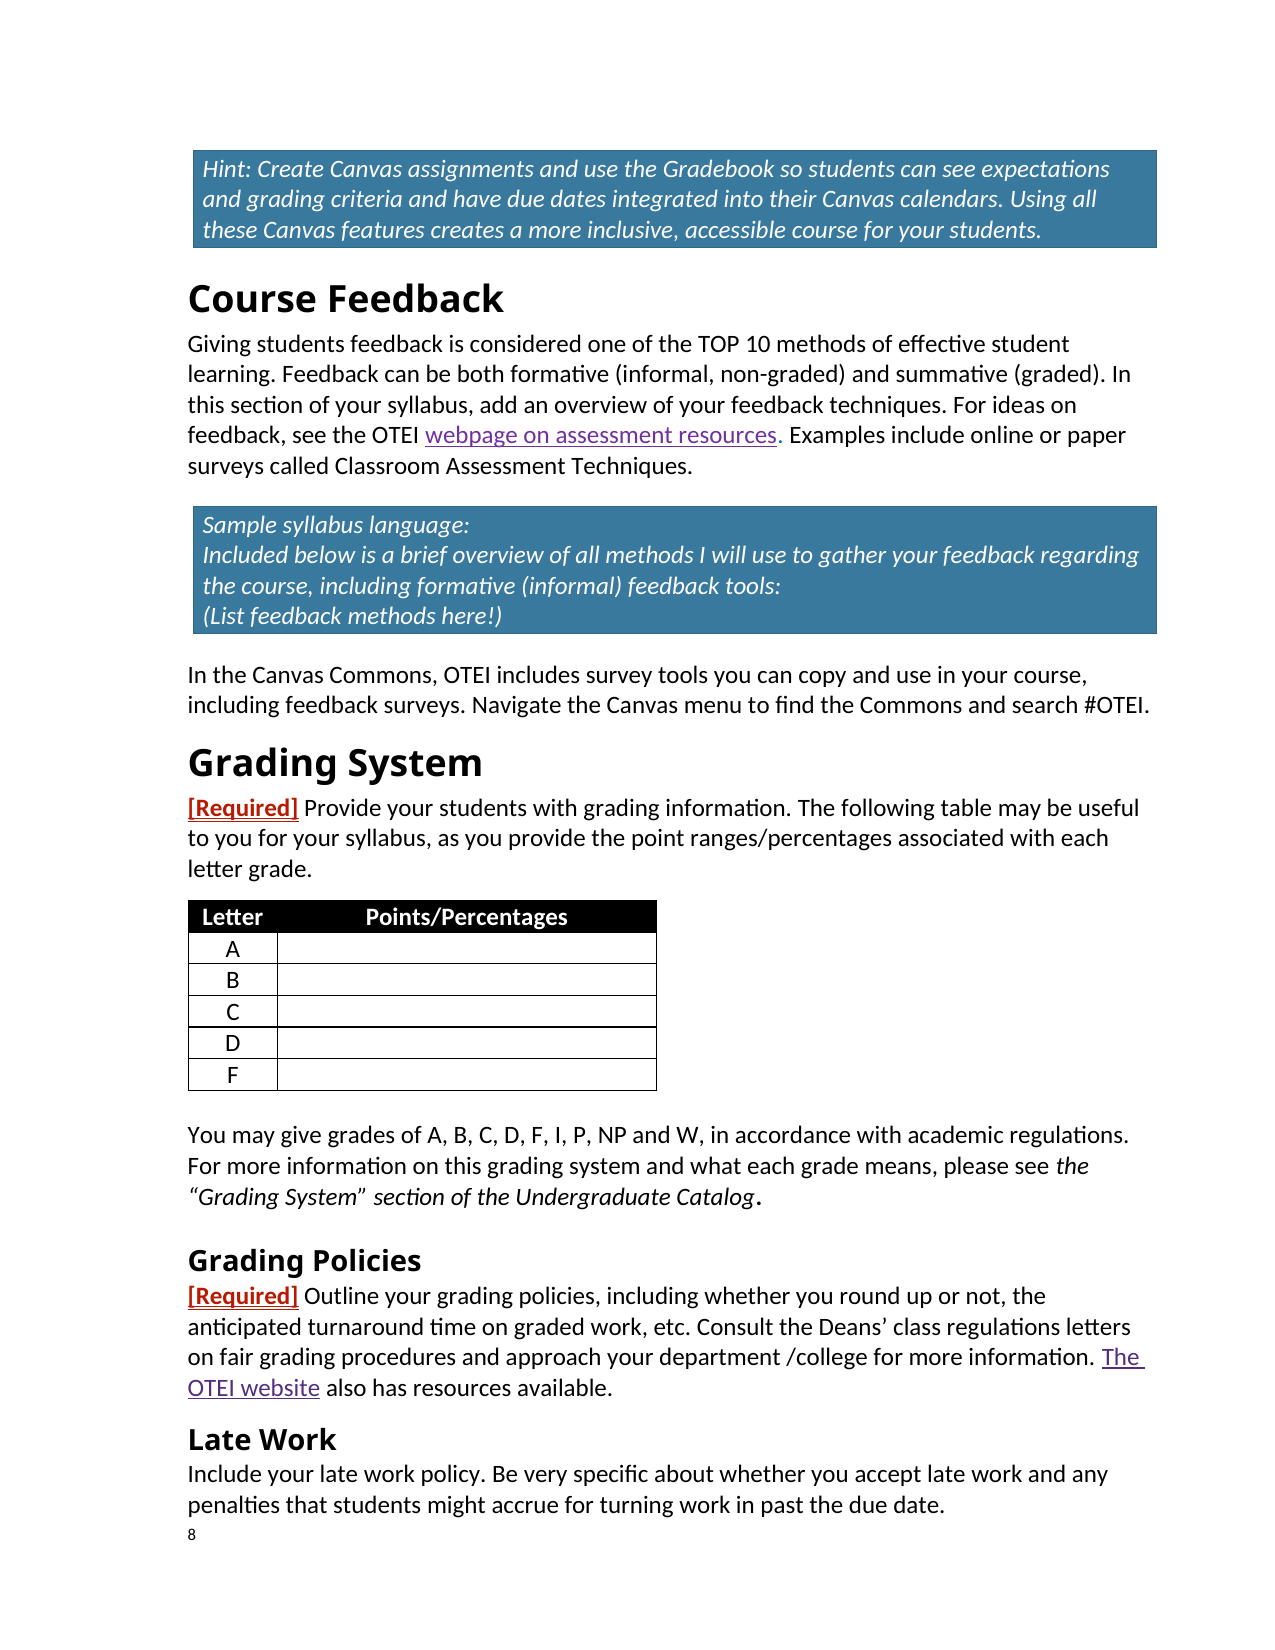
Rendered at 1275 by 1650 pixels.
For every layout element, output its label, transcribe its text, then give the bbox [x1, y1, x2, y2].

text Hint: Create Canvas assignments and use the Gradebook so students can see expectations and grading criteria and have due dates integrated into their Canvas calendars. Using all these Canvas features creates a more inclusive, accessible course for your students. [194, 151, 1156, 247]
table_cell [278, 964, 656, 995]
table_cell D [189, 1028, 277, 1058]
subtitle Grading Policies [187, 1240, 1162, 1280]
subtitle Grading System [187, 737, 1162, 788]
table_cell B [189, 964, 277, 995]
text [Required] Provide your students with grading information. The following table may be useful to you for your syllabus, as you provide the point ranges/percentages associated with each letter grade. [187, 792, 1162, 883]
table_cell [278, 1059, 656, 1089]
table_cell [278, 933, 656, 963]
text [Required] Outline your grading policies, including whether you round up or not, the anticipated turnaround time on graded work, etc. Consult the Deans’ class regulations letters on fair grading procedures and approach your department /college for more information. The OTEI website also has resources available. [187, 1280, 1162, 1402]
table_cell A [189, 933, 277, 963]
table_cell [278, 996, 656, 1026]
text Giving students feedback is considered one of the TOP 10 methods of effective student learning. Feedback can be both formative (informal, non-graded) and summative (graded). In this section of your syllabus, add an overview of your feedback techniques. For ideas on feedback, see the OTEI webpage on assessment resources. Examples include online or paper surveys called Classroom Assessment Techniques. [187, 328, 1162, 481]
table_cell [278, 1028, 656, 1058]
text You may give grades of A, B, C, D, F, I, P, NP and W, in accordance with academic regulations. For more information on this grading system and what each grade means, please see the “Grading System” section of the Undergraduate Catalog. [187, 1120, 1162, 1211]
table_header Points/Percentages [278, 901, 656, 932]
table_cell F [189, 1059, 277, 1089]
text Include your late work policy. Be very specific about whether you accept late work and any penalties that students might accrue for turning work in past the due date. [187, 1458, 1162, 1519]
table_header Letter [189, 901, 277, 932]
subtitle Late Work [187, 1419, 1162, 1458]
subtitle Course Feedback [187, 273, 1162, 324]
text Sample syllabus language: Included below is a brief overview of all methods I will use to gather your feedback regarding the course, including formative (informal) feedback tools: (List feedback methods here!) [194, 507, 1156, 633]
text In the Canvas Commons, OTEI includes survey tools you can copy and use in your course, including feedback surveys. Navigate the Canvas menu to find the Commons and search #OTEI. [187, 659, 1162, 720]
table_cell C [189, 996, 277, 1026]
